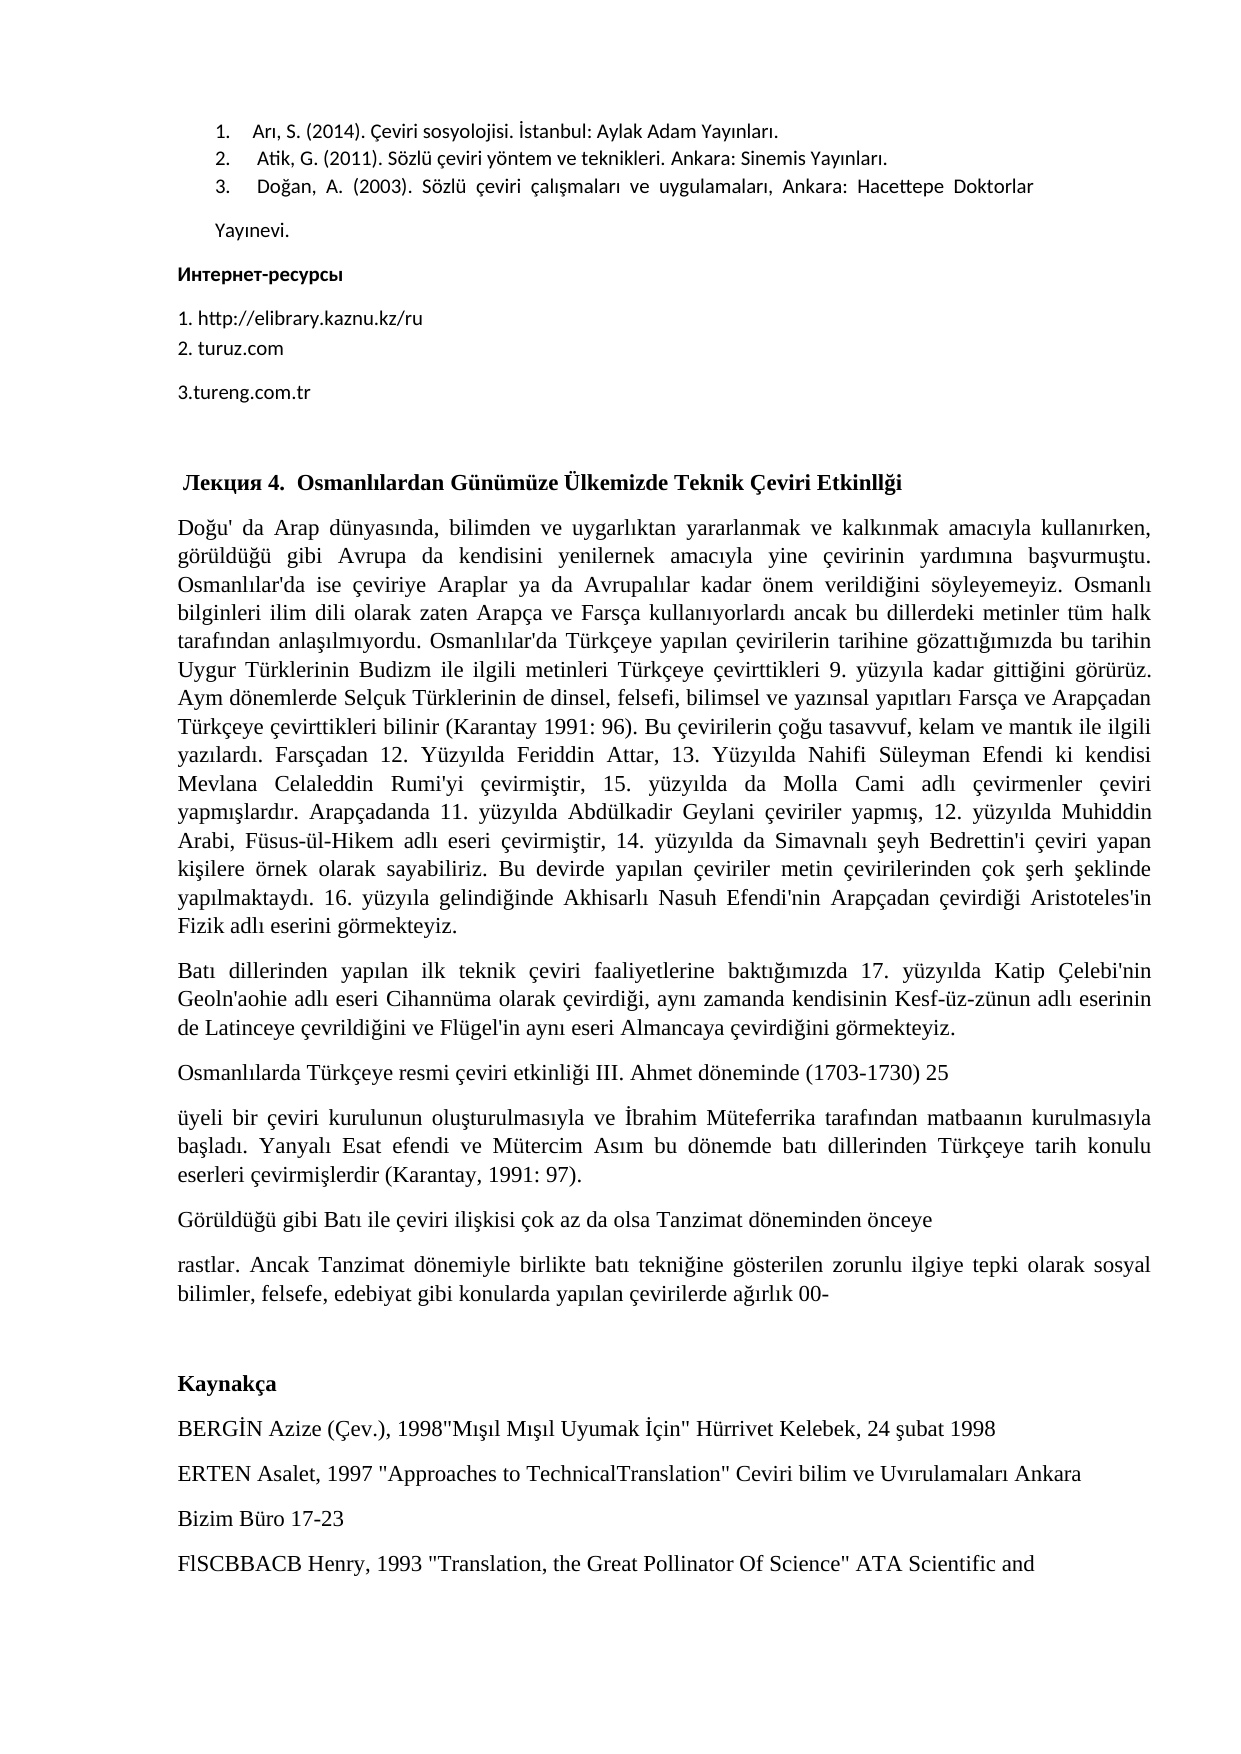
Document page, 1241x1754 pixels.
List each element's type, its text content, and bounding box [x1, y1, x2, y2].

text 3.tureng.com.tr [177, 379, 1152, 405]
list Arı, S. (2014). Çeviri sosyolojisi. İstanbul: Aylak Adam Yayınları. [215, 118, 1152, 143]
text Batı dillerinden yapılan ilk teknik çeviri faaliyetlerine baktığımızda 17. yüzyılda Katip Çelebi'nin Geoln'aohie adlı eseri Cihannüma olarak çevirdiği, aynı zamanda kendisinin Kesf-üz-zünun adlı eserinin de Latinceye çevrildiğini ve Flügel'in aynı eseri Almancaya çevirdiğini görmekteyiz. [177, 957, 1152, 1040]
text Osmanlılarda Türkçeye resmi çeviri etkinliği III. Ahmet döneminde (1703-1730) 25 [177, 1059, 1152, 1085]
text 1. http://elibrary.kaznu.kz/ru [177, 305, 1152, 331]
text FlSCBBACB Henry, 1993 "Translation, the Great Pollinator Of Science" ATA Scientific and [177, 1550, 1152, 1577]
text Yayınevi. [215, 217, 1152, 242]
list Atik, G. (2011). Sözlü çeviri yöntem ve teknikleri. Ankara: Sinemis Yayınları. [215, 146, 1152, 171]
text ERTEN Asalet, 1997 "Approaches to TechnicalTranslation" Ceviri bilim ve Uvırulamaları Ankara [177, 1460, 1152, 1486]
text Kaynakça [177, 1370, 1152, 1396]
text 2. turuz.com [177, 336, 1152, 361]
text Bizim Büro 17-23 [177, 1505, 1152, 1532]
text üyeli bir çeviri kurulunun oluşturulmasıyla ve İbrahim Müteferrika tarafından matbaanın kurulmasıyla başladı. Yanyalı Esat efendi ve Mütercim Asım bu dönemde batı dillerinden Türkçeye tarih konulu eserleri çevirmişlerdir (Karantay, 1991: 97). [177, 1104, 1152, 1187]
text Görüldüğü gibi Batı ile çeviri ilişkisi çok az da olsa Tanzimat döneminden önceye [177, 1206, 1152, 1232]
text Лекция 4. Osmanlılardan Günümüze Ülkemizde Teknik Çeviri Etkinllği [177, 469, 1152, 495]
text Интернет-ресурсы [177, 261, 1152, 286]
list Doğan, A. (2003). Sözlü çeviri çalışmaları ve uygulamaları, Ankara: Hacettepe Doktorlar [215, 173, 1152, 198]
text rastlar. Ancak Tanzimat dönemiyle birlikte batı tekniğine gösterilen zorunlu ilgiye tepki olarak sosyal bilimler, felsefe, edebiyat gibi konularda yapılan çevirilerde ağırlık 00- [177, 1251, 1152, 1306]
text Doğu' da Arap dünyasında, bilimden ve uygarlıktan yararlanmak ve kalkınmak amacıyla kullanırken, görüldüğü gibi Avrupa da kendisini yenilernek amacıyla yine çevirinin yardımına başvurmuştu. Osmanlılar'da ise çeviriye Araplar ya da Avrupalılar kadar önem verildiğini söyleyemeyiz. Osmanlı bilginleri ilim dili olarak zaten Arapça ve Farsça kullanıyorlardı ancak bu dillerdeki metinler tüm halk tarafından anlaşılmıyordu. Osmanlılar'da Türkçeye yapılan çevirilerin tarihine gözattığımızda bu tarihin Uygur Türklerinin Budizm ile ilgili metinleri Türkçeye çevirttikleri 9. yüzyıla kadar gittiğini görürüz. Aym dönemlerde Selçuk Türklerinin de dinsel, felsefi, bilimsel ve yazınsal yapıtları Farsça ve Arapçadan Türkçeye çevirttikleri bilinir (Karantay 1991: 96). Bu çevirilerin çoğu tasavvuf, kelam ve mantık ile ilgili yazılardı. Farsçadan 12. Yüzyılda Feriddin Attar, 13. Yüzyılda Nahifi Süleyman Efendi ki kendisi Mevlana Celaleddin Rumi'yi çevirmiştir, 15. yüzyılda da Molla Cami adlı çevirmenler çeviri yapmışlardır. Arapçadanda 11. yüzyılda Abdülkadir Geylani çeviriler yapmış, 12. yüzyılda Muhiddin Arabi, Füsus-ül-Hikem adlı eseri çevirmiştir, 14. yüzyılda da Simavnalı şeyh Bedrettin'i çeviri yapan kişilere örnek olarak sayabiliriz. Bu devirde yapılan çeviriler metin çevirilerinden çok şerh şeklinde yapılmaktaydı. 16. yüzyıla gelindiğinde Akhisarlı Nasuh Efendi'nin Arapçadan çevirdiği Aristoteles'in Fizik adlı eserini görmekteyiz. [177, 514, 1152, 938]
text BERGİN Azize (Çev.), 1998"Mışıl Mışıl Uyumak İçin" Hürrivet Kelebek, 24 şubat 1998 [177, 1415, 1152, 1441]
